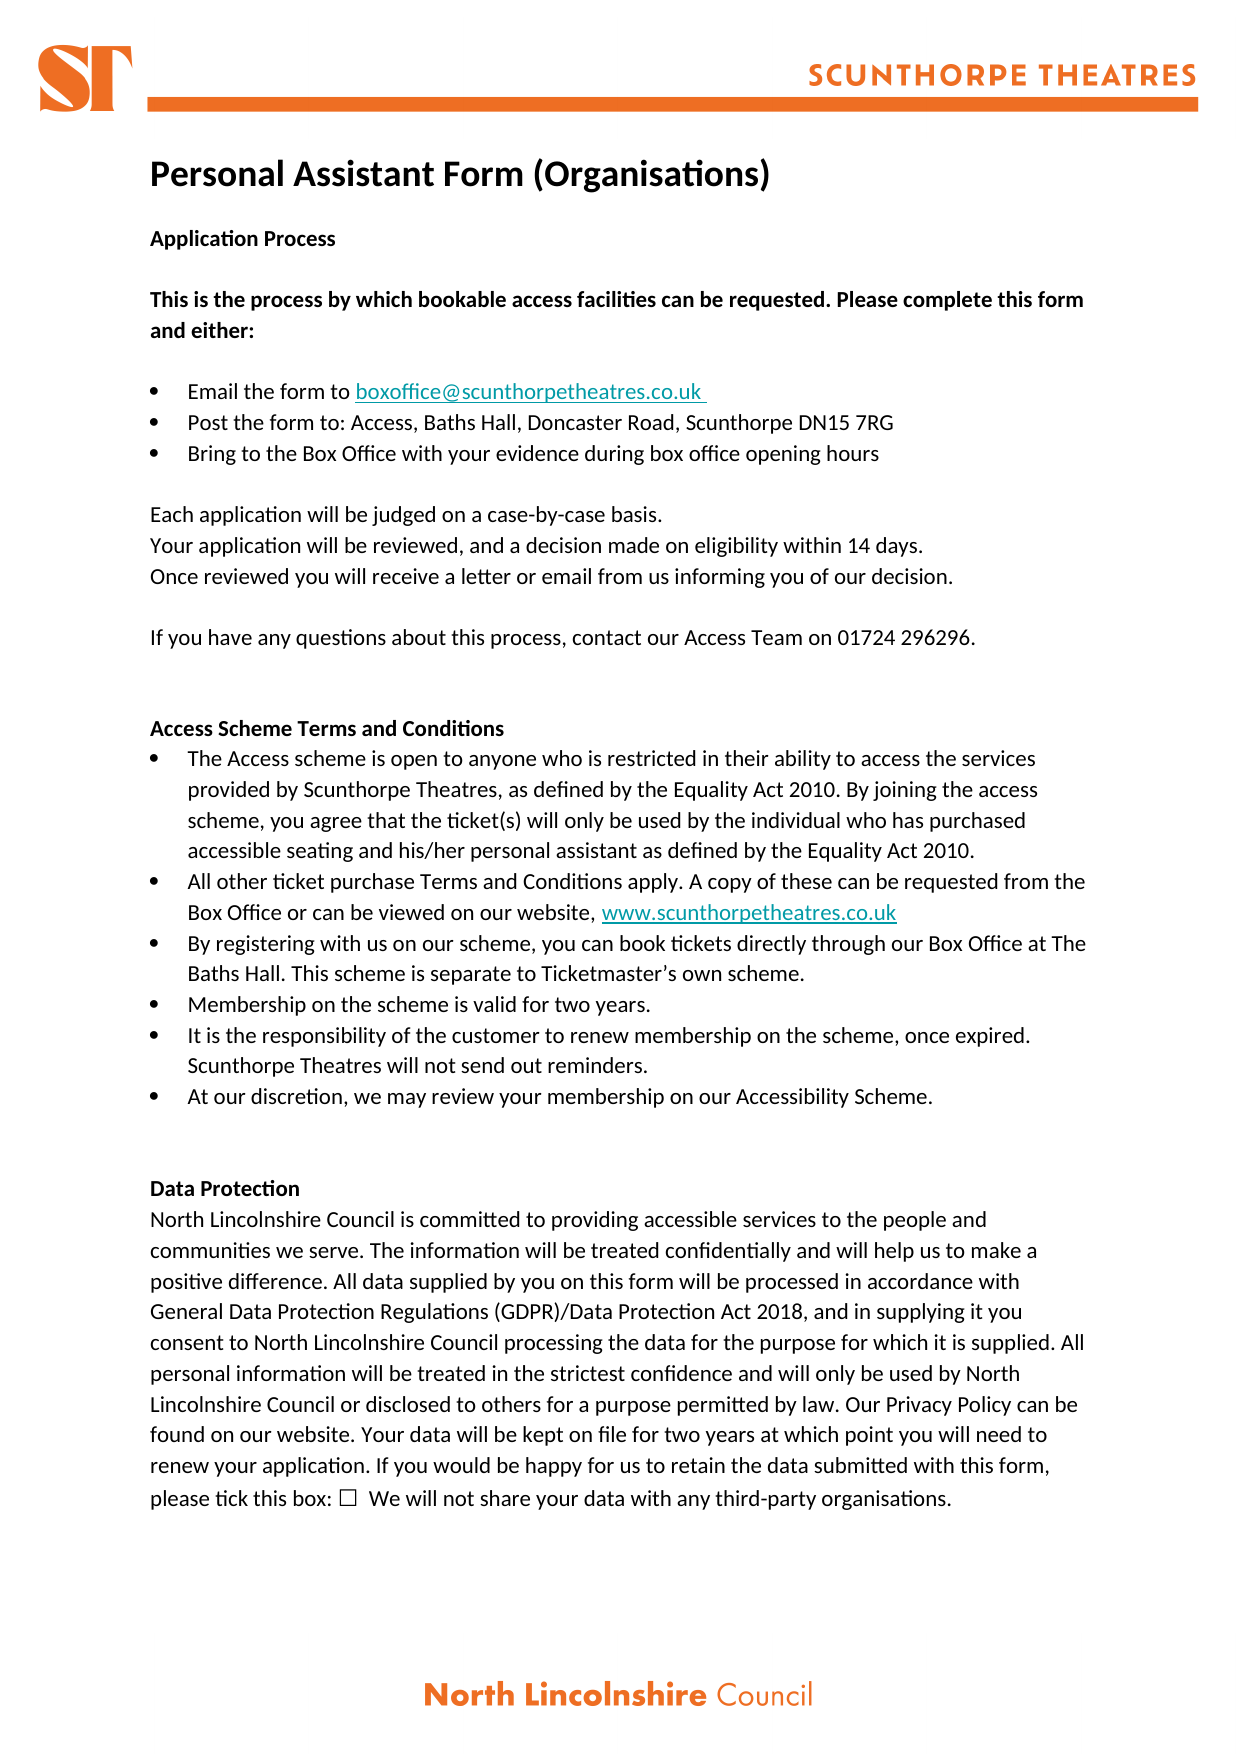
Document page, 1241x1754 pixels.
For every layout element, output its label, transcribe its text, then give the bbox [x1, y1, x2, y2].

list By registering with us on our scheme, you can book tickets directly through our Box Office at The Baths Hall. This scheme is separate to Ticketmaster’s own scheme. [150, 929, 1090, 987]
text If you have any questions about this process, contact our Access Team on 01724 296296. [150, 623, 1090, 651]
text This is the process by which bookable access facilities can be requested. Please complete this form and either: [150, 285, 1090, 344]
text Personal Assistant Form (Organisations) [150, 150, 1090, 196]
list Membership on the scheme is valid for two years. [150, 990, 1090, 1018]
text Your application will be reviewed, and a decision made on eligibility within 14 days. [150, 531, 1090, 559]
list All other ticket purchase Terms and Conditions apply. A copy of these can be requested from the Box Office or can be viewed on our website, www.scunthorpetheatres.co.uk [150, 867, 1090, 926]
text Once reviewed you will receive a letter or email from us informing you of our decision. [150, 562, 1090, 590]
list It is the responsibility of the customer to renew membership on the scheme, once expired. Scunthorpe Theatres will not send out reminders. [150, 1021, 1090, 1080]
list Bring to the Box Office with your evidence during box office opening hours [150, 439, 1090, 467]
text Each application will be judged on a case-by-case basis. [150, 500, 1090, 528]
text Application Process [150, 224, 1090, 252]
text Data Protection North Lincolnshire Council is committed to providing accessible services to the people and communities we serve. The information will be treated confidentially and will help us to make a positive difference. All data supplied by you on this form will be processed in accordance with General Data Protection Regulations (GDPR)/Data Protection Act 2018, and in supplying it you consent to North Lincolnshire Council processing the data for the purpose for which it is supplied. All personal information will be treated in the strictest confidence and will only be used by North Lincolnshire Council or disclosed to others for a purpose permitted by law. Our Privacy Policy can be found on our website. Your data will be kept on file for two years at which point you will need to renew your application. If you would be happy for us to retain the data submitted with this form, please tick this box: We will not share your data with any third-party organisations. [150, 1174, 1090, 1513]
text Access Scheme Terms and Conditions [150, 714, 1090, 742]
picture [0, 1633, 1236, 1754]
list Email the form to boxoffice@scunthorpetheatres.co.uk [150, 377, 1090, 406]
picture [0, 17, 1236, 139]
list Post the form to: Access, Baths Hall, Doncaster Road, Scunthorpe DN15 7RG [150, 408, 1090, 436]
list At our discretion, we may review your membership on our Accessibility Scheme. [150, 1082, 1090, 1110]
list The Access scheme is open to anyone who is restricted in their ability to access the services provided by Scunthorpe Theatres, as defined by the Equality Act 2010. By joining the access scheme, you agree that the ticket(s) will only be used by the individual who has purchased accessible seating and his/her personal assistant as defined by the Equality Act 2010. [150, 744, 1090, 864]
